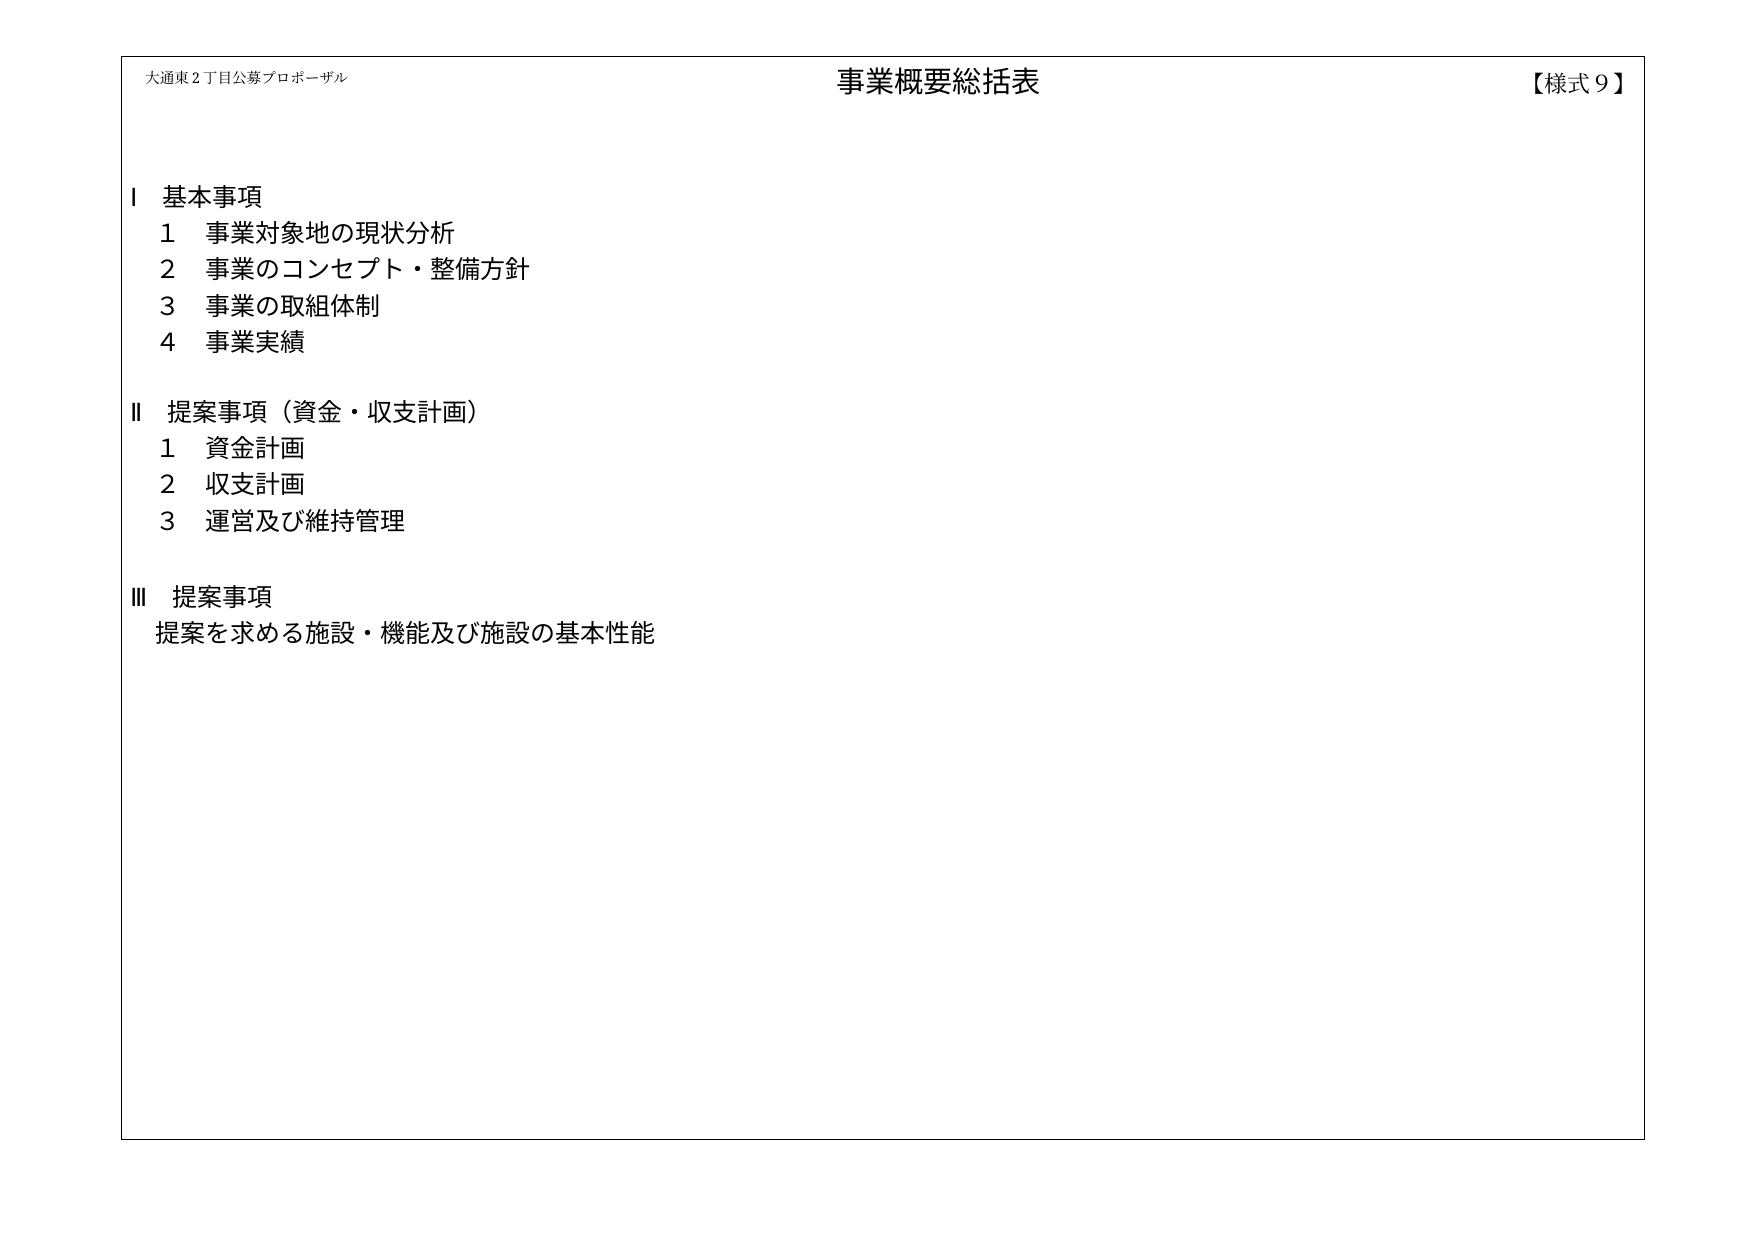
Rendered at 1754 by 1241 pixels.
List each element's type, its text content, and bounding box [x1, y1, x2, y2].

text ３ 事業の取組体制 [130, 286, 861, 322]
text １ 資金計画 [130, 429, 861, 465]
text ４ 事業実績 [130, 322, 861, 358]
text １ 事業対象地の現状分析 [130, 213, 861, 250]
text Ⅱ 提案事項（資金・収支計画） [130, 392, 861, 429]
text Ⅰ 基本事項 [130, 177, 861, 213]
text ３ 運営及び維持管理 [130, 501, 861, 537]
text Ⅲ 提案事項 [130, 577, 861, 613]
text ２ 収支計画 [130, 465, 861, 501]
text 提案を求める施設・機能及び施設の基本性能 [130, 613, 861, 650]
text ２ 事業のコンセプト・整備方針 [130, 250, 861, 286]
